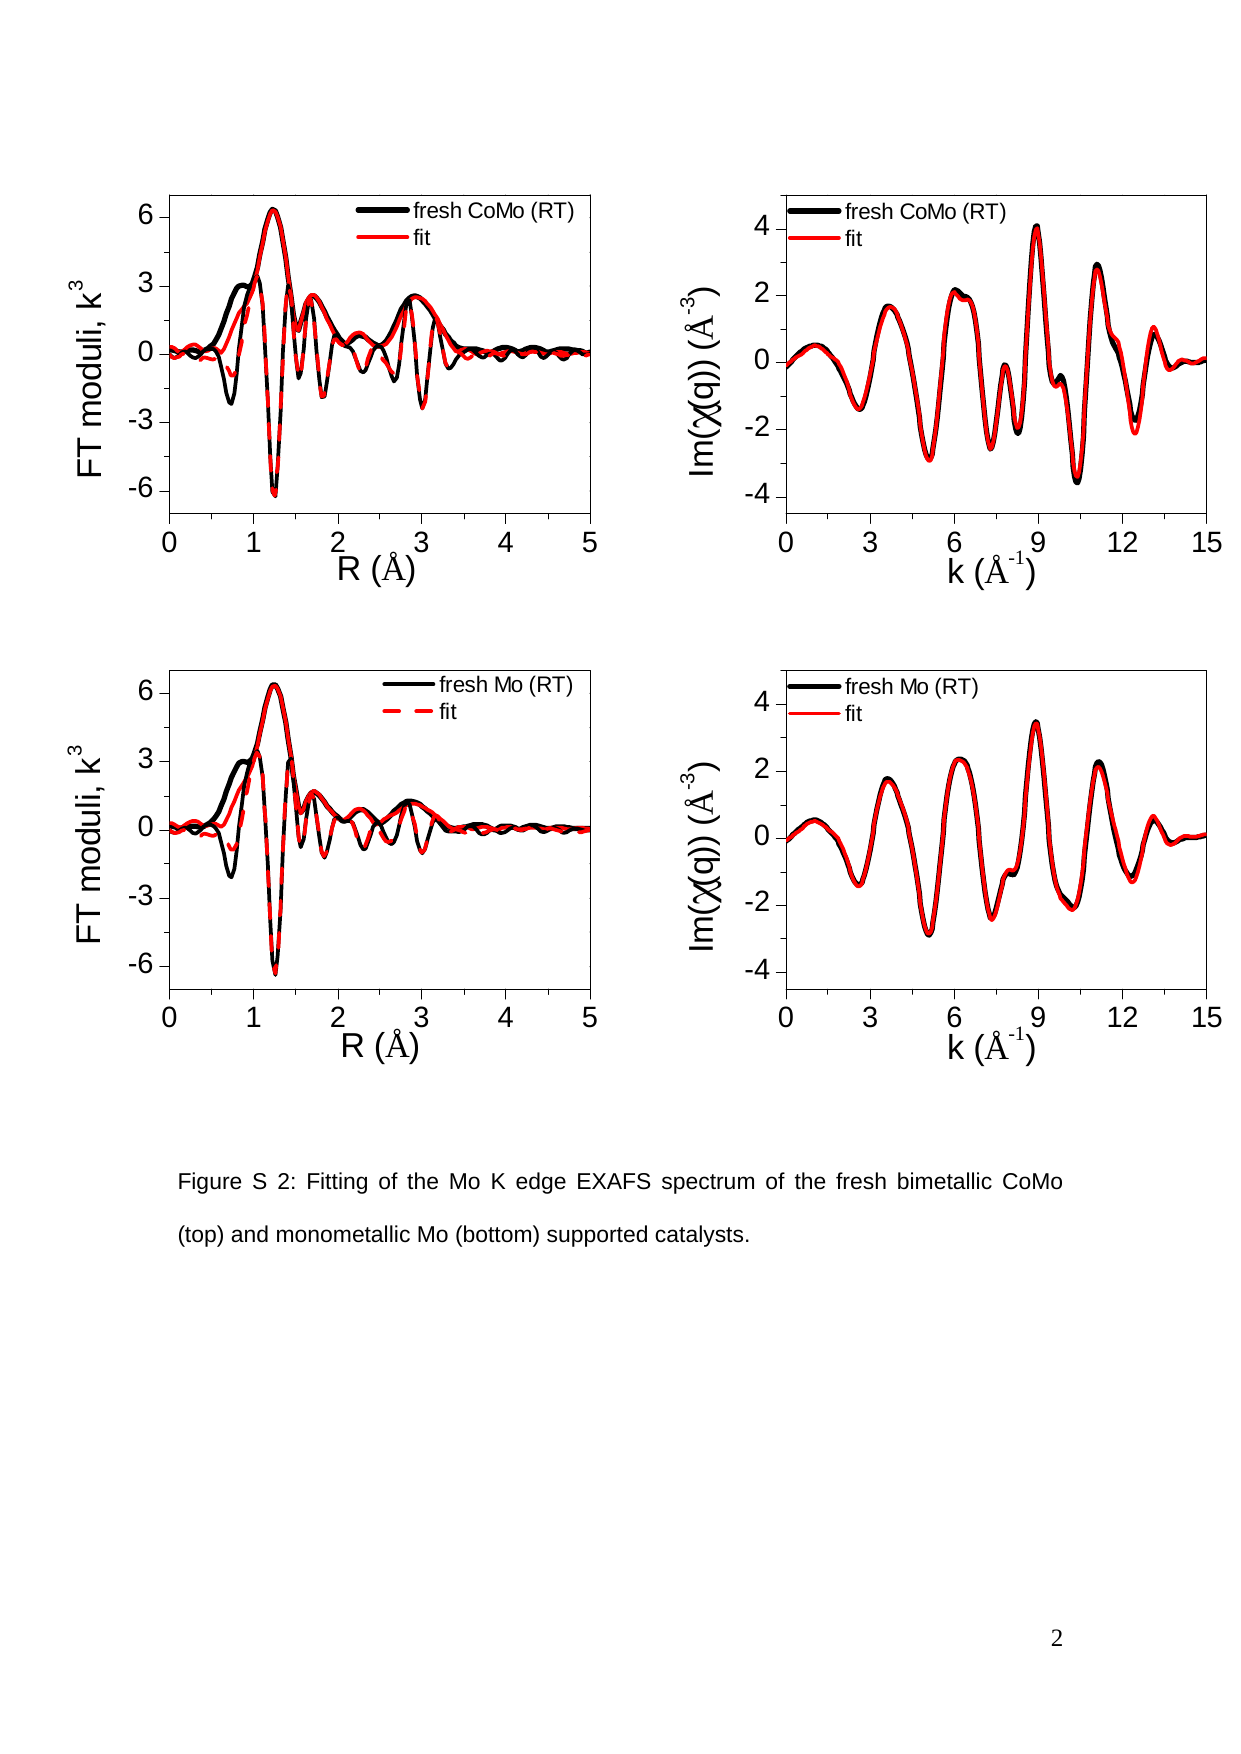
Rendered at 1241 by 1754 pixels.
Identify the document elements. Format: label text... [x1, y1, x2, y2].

text Figure S 2: Fitting of the Mo K edge EXAFS spectrum of the fresh bimetallic CoMo (top) and monometallic Mo (bottom) supported catalysts. [177, 1168, 1063, 1247]
